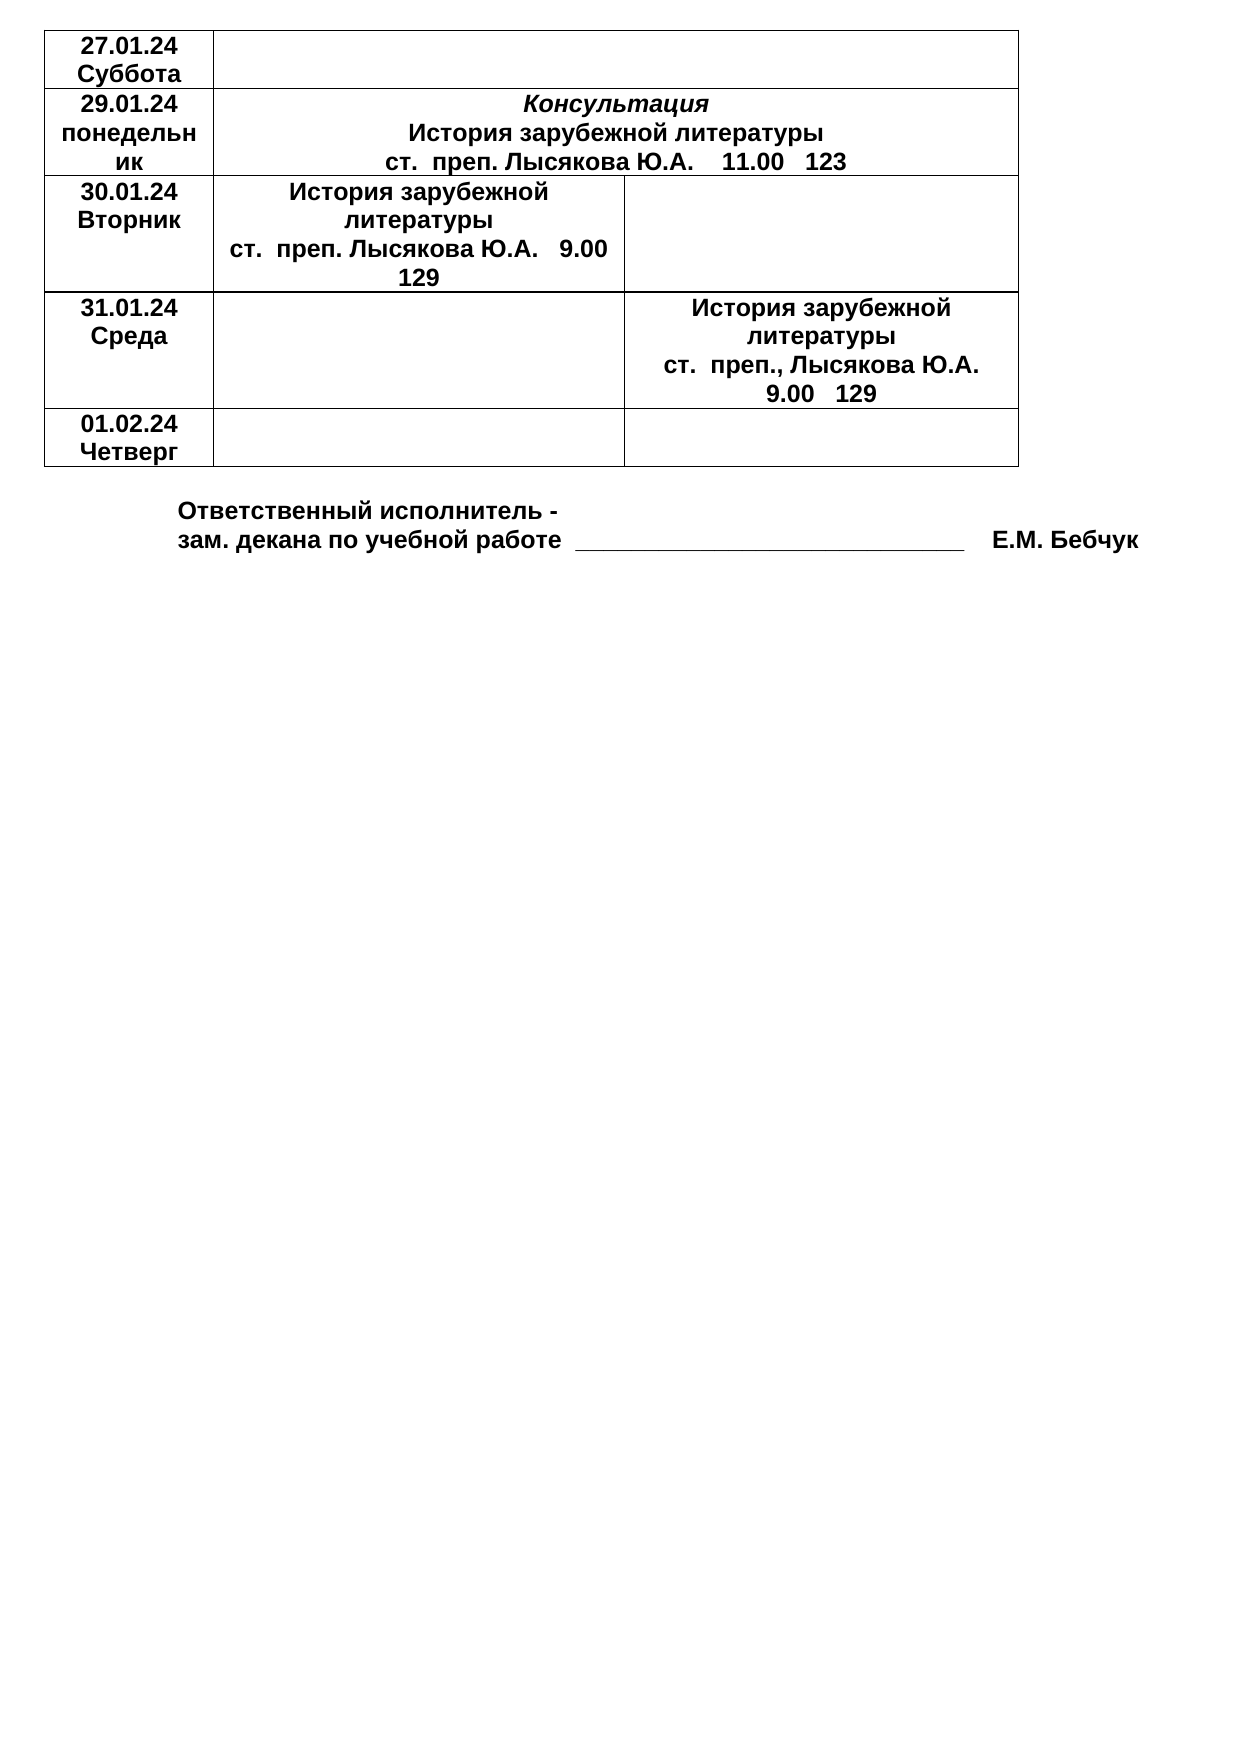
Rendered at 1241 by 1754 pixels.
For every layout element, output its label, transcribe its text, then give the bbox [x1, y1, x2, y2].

table_cell История зарубежной литературы ст. преп. Лысякова Ю.А. 9.00 129 [214, 176, 624, 291]
table_cell [625, 409, 1018, 466]
table_cell Консультация История зарубежной литературы ст. преп. Лысякова Ю.А. 11.00 123 [214, 89, 1018, 175]
table_cell 01.02.24 Четверг [45, 409, 213, 466]
table_cell [214, 31, 1018, 88]
text зам. декана по учебной работе ____________________________ Е.М. Бебчук [177, 524, 1152, 553]
text Ответственный исполнитель - [177, 496, 1152, 524]
table_cell История зарубежной литературы ст. преп., Лысякова Ю.А. 9.00 129 [625, 293, 1018, 407]
table_cell [214, 409, 624, 466]
table_cell 30.01.24 Вторник [45, 176, 213, 291]
table_cell [214, 293, 624, 407]
table_cell 29.01.24 понедельник [45, 89, 213, 175]
table_cell 27.01.24 Суббота [45, 31, 213, 88]
table_cell 31.01.24 Среда [45, 293, 213, 407]
table_cell [625, 176, 1018, 291]
